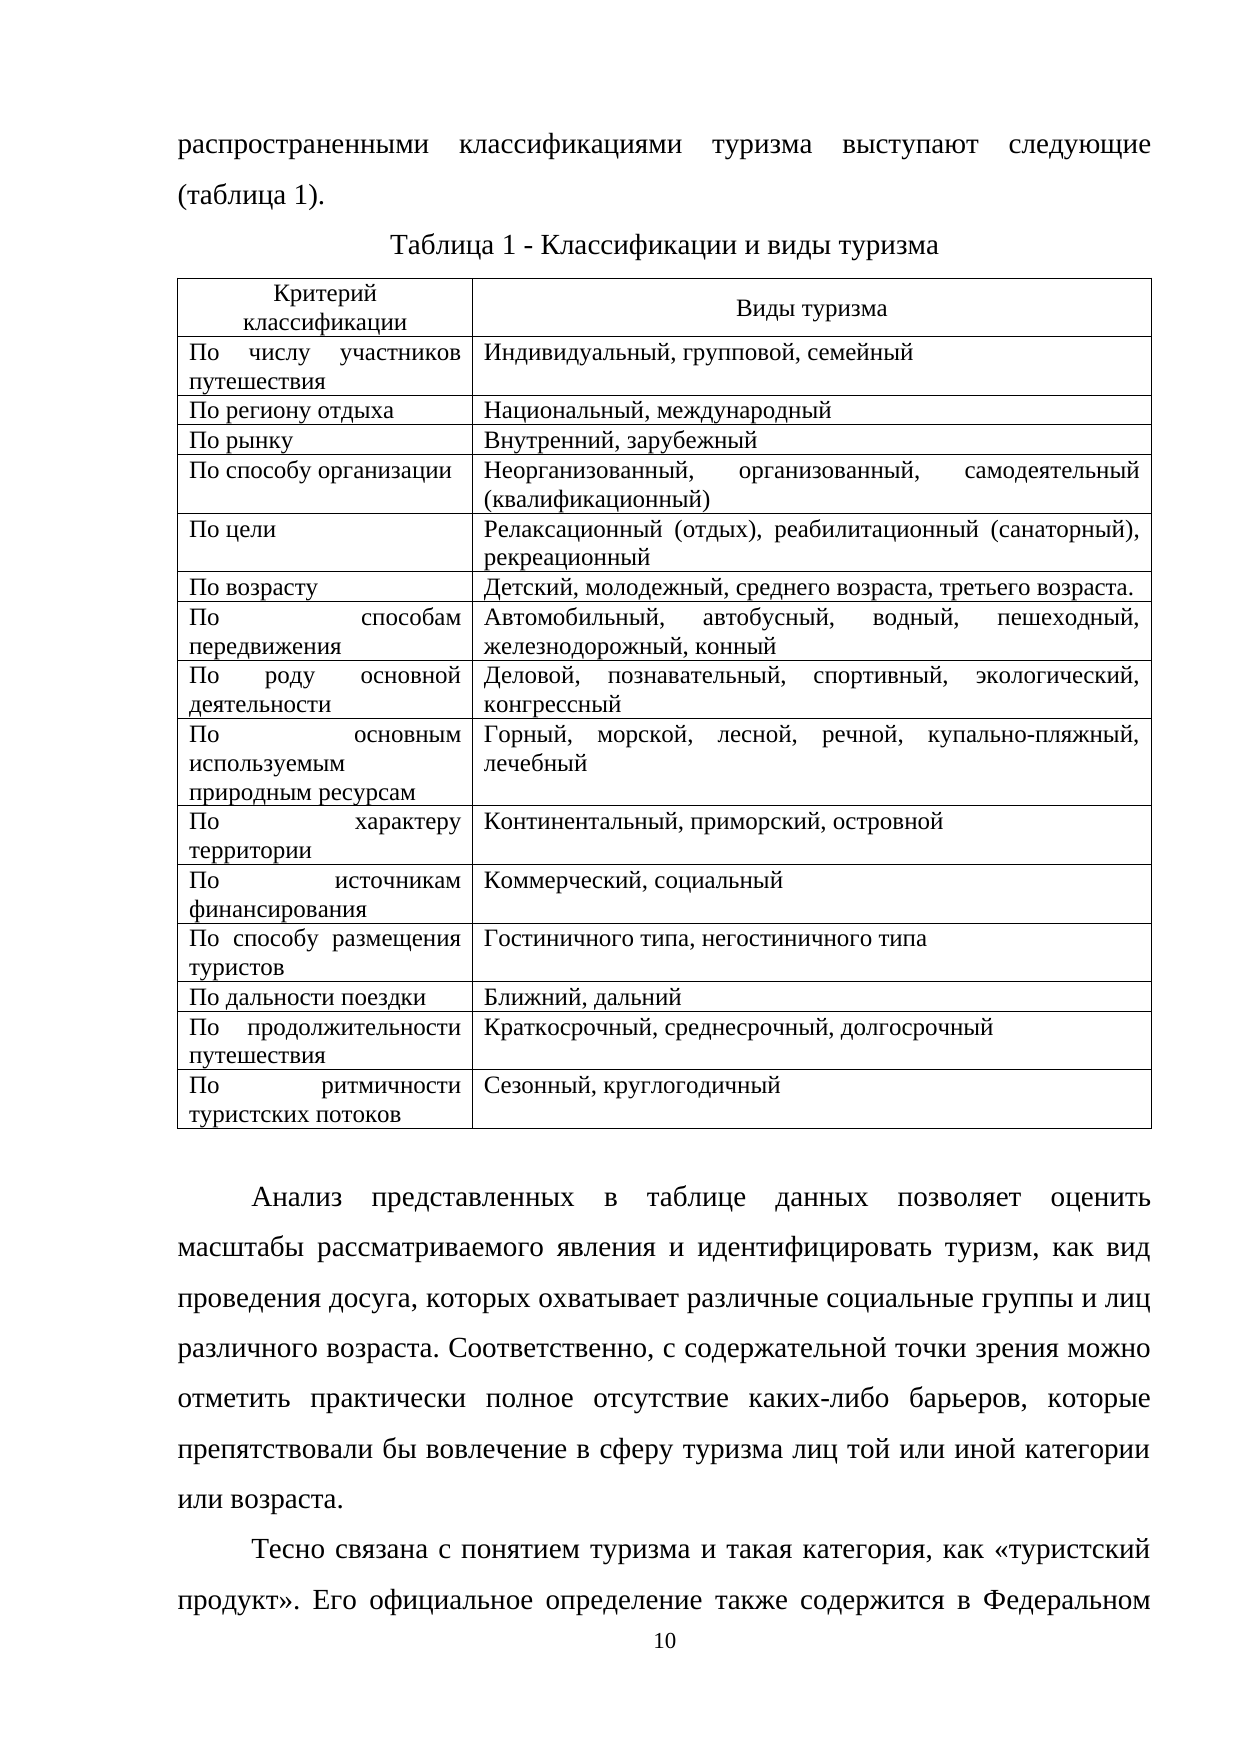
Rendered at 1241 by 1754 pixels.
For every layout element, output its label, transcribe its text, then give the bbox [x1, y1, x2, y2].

table_cell Неорганизованный, организованный, самодеятельный (квалификационный) [473, 455, 1151, 513]
table_cell По региону отдыха [178, 396, 472, 424]
table_cell Релаксационный (отдых), реабилитационный (санаторный), рекреационный [473, 514, 1151, 571]
table_cell По роду основной деятельности [178, 661, 472, 718]
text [177, 127, 1152, 210]
table_cell Национальный, международный [473, 396, 1151, 424]
table_cell Детский, молодежный, среднего возраста, третьего возраста. [473, 572, 1151, 601]
table_cell Коммерческий, социальный [473, 865, 1151, 922]
table_cell По характеру территории [178, 806, 472, 864]
table_cell По продолжительности путешествия [178, 1012, 472, 1069]
table_cell Индивидуальный, групповой, семейный [473, 337, 1151, 394]
table_cell По рынку [178, 425, 472, 454]
table_cell Гостиничного типа, негостиничного типа [473, 924, 1151, 981]
table_cell По источникам финансирования [178, 865, 472, 922]
table_cell Краткосрочный, среднесрочный, долгосрочный [473, 1012, 1151, 1069]
text Анализ представленных в таблице данных позволяет оценить масштабы рассматриваемого явления и идентифицировать туризм, как вид проведения досуга, которых охватывает различные социальные группы и лиц различного возраста. Соответственно, с содержательной точки зрения можно отметить практически полное отсутствие каких-либо барьеров, которые препятствовали бы вовлечение в сферу туризма лиц той или иной категории или возраста. [177, 1179, 1152, 1515]
table_cell По числу участников путешествия [178, 337, 472, 394]
table_cell По ритмичности туристских потоков [178, 1070, 472, 1128]
table_cell По способу организации [178, 455, 472, 513]
table_cell Внутренний, зарубежный [473, 425, 1151, 454]
table_cell Деловой, познавательный, спортивный, экологический, конгрессный [473, 661, 1151, 718]
table_header Критерий классификации [178, 279, 472, 336]
table_cell По способу размещения туристов [178, 924, 472, 981]
table_cell По основным используемым природным ресурсам [178, 719, 472, 805]
table_cell По способам передвижения [178, 602, 472, 659]
table_cell По цели [178, 514, 472, 571]
table_cell Ближний, дальний [473, 982, 1151, 1011]
table_cell По возрасту [178, 572, 472, 601]
table_cell Сезонный, круглогодичный [473, 1070, 1151, 1128]
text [177, 1531, 1152, 1615]
table_cell По дальности поездки [178, 982, 472, 1011]
table_cell Континентальный, приморский, островной [473, 806, 1151, 864]
table_cell Горный, морской, лесной, речной, купально-пляжный, лечебный [473, 719, 1151, 805]
table_header Виды туризма [473, 279, 1151, 336]
text Таблица 1 - Классификации и виды туризма [177, 227, 1152, 261]
table_cell Автомобильный, автобусный, водный, пешеходный, железнодорожный, конный [473, 602, 1151, 659]
